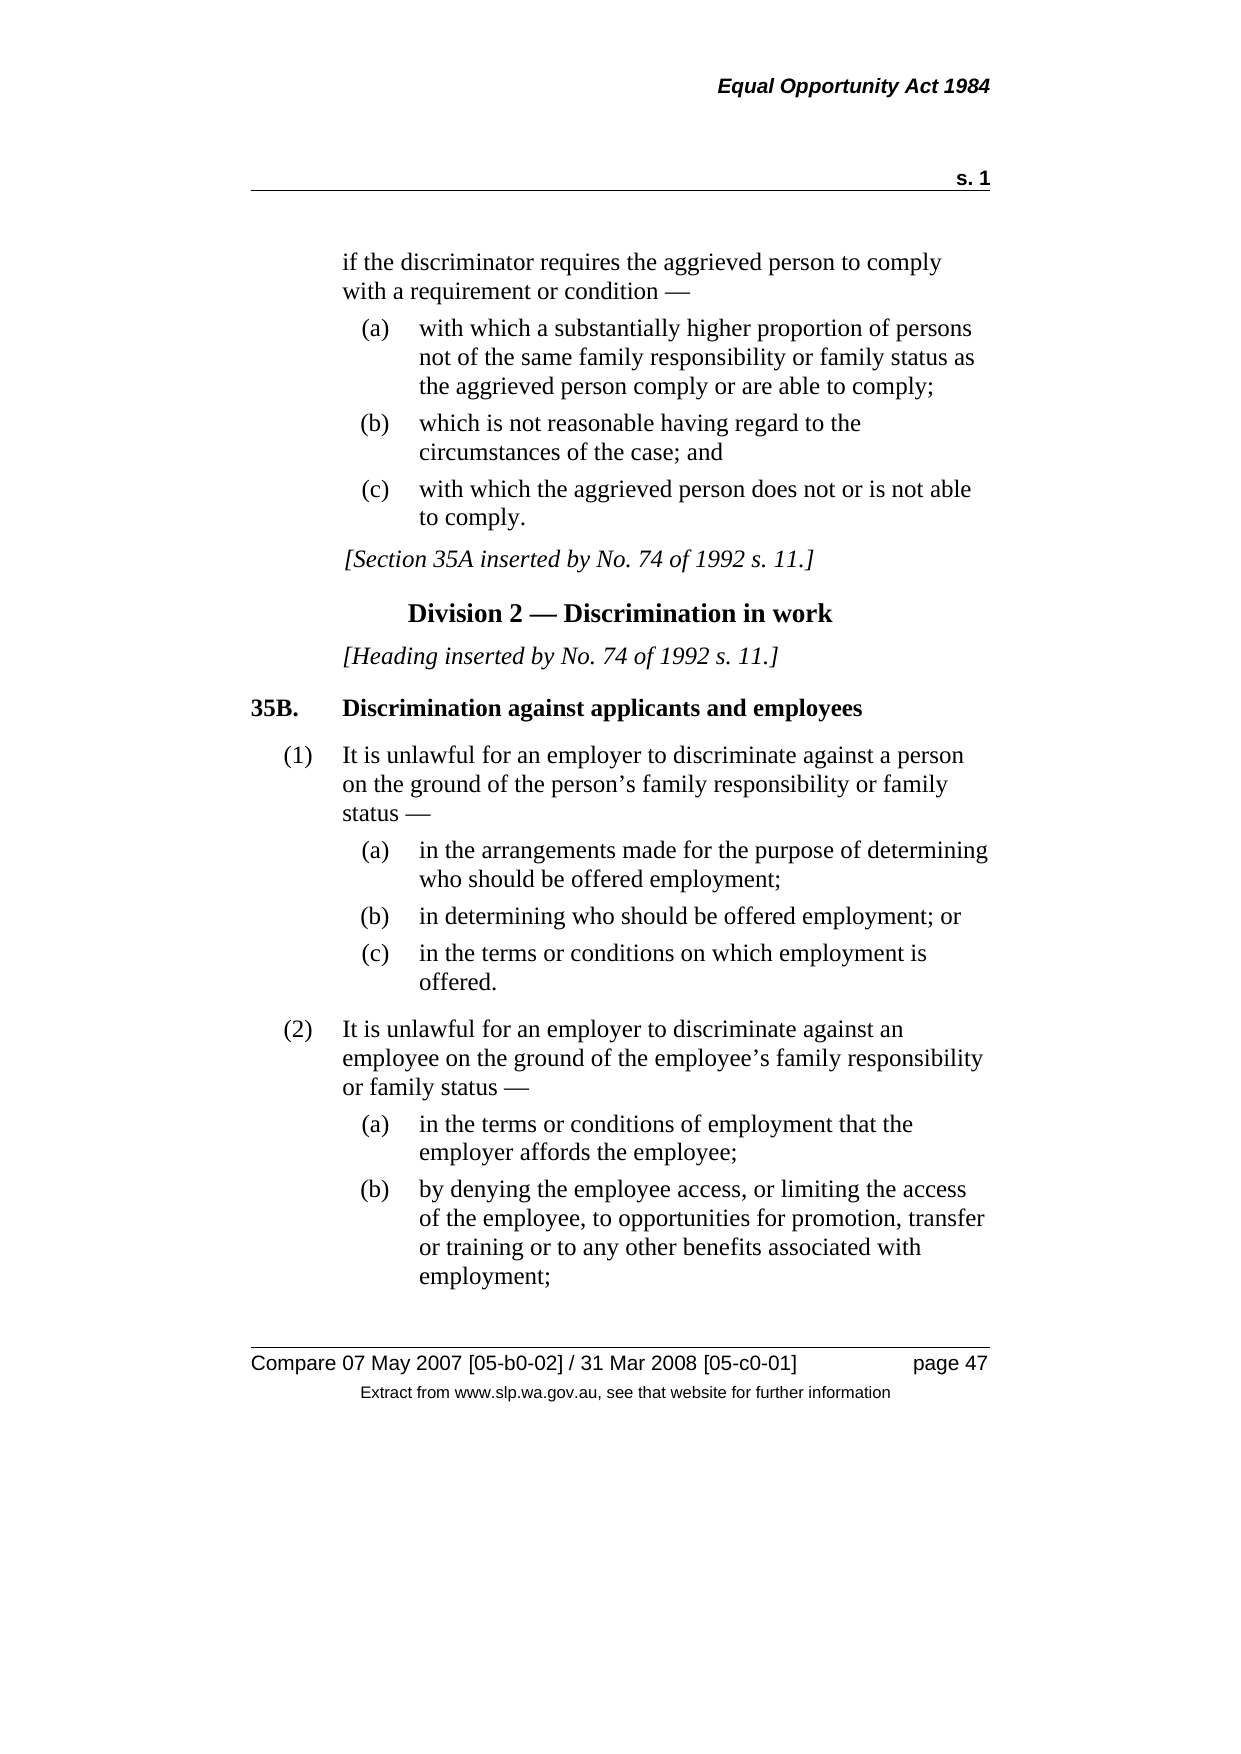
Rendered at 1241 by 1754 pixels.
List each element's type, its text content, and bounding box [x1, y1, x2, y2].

text (a) in the terms or conditions of employment that the employer affords the employee; [251, 1109, 990, 1166]
text (2) It is unlawful for an employer to discriminate against an employee on the ground of the employee’s family responsibility or family status — [251, 1014, 990, 1100]
text (a) in the arrangements made for the purpose of determining who should be offered employment; [251, 835, 990, 892]
subtitle 35B. Discrimination against applicants and employees [251, 693, 990, 722]
text (b) by denying the employee access, or limiting the access of the employee, to opportunities for promotion, transfer or training or to any other benefits associated with employment; [251, 1174, 990, 1289]
text (c) with which the aggrieved person does not or is not able to comply. [251, 474, 990, 531]
text (c) in the terms or conditions on which employment is offered. [251, 938, 990, 995]
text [251, 247, 990, 305]
text [Section 35A inserted by No. 74 of 1992 s. 11.] [251, 544, 990, 572]
subtitle [Heading inserted by No. 74 of 1992 s. 11.] [252, 641, 990, 670]
text (1) It is unlawful for an employer to discriminate against a person on the ground of the person’s family responsibility or family status — [251, 740, 990, 827]
text (a) with which a substantially higher proportion of persons not of the same family responsibility or family status as the aggrieved person comply or are able to comply; [251, 313, 990, 399]
subtitle Division 2 — Discrimination in work [251, 597, 990, 629]
text (b) in determining who should be offered employment; or [251, 901, 990, 929]
text (b) which is not reasonable having regard to the circumstances of the case; and [251, 408, 990, 465]
